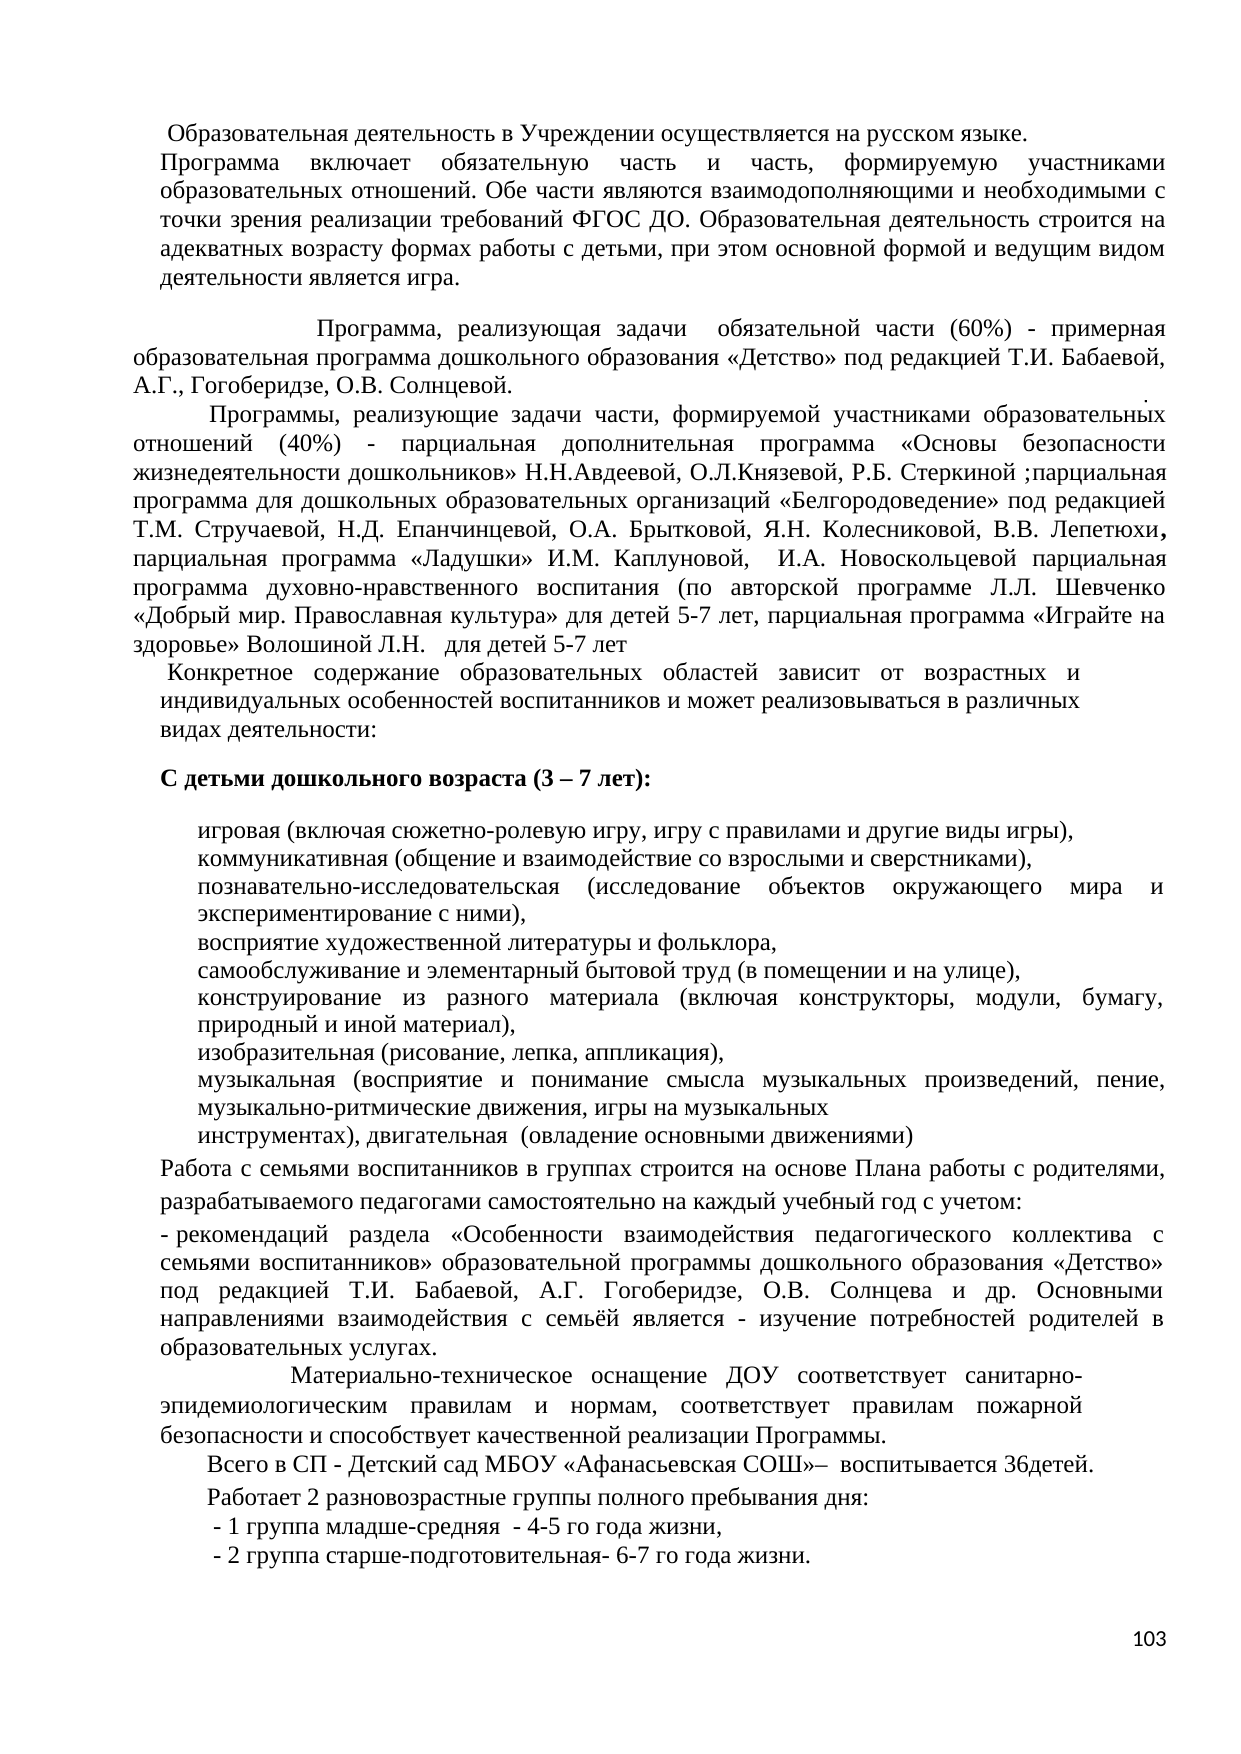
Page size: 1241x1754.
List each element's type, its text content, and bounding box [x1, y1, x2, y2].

text Программа, реализующая задачи обязательной части (60%) - примерная образовательная программа дошкольного образования «Детство» под редакцией Т.И. Бабаевой, А.Г., Гогоберидзе, О.В. Солнцевой. [133, 313, 1167, 399]
list изобразительная (рисование, лепка, аппликация), [160, 1038, 1167, 1066]
text инструментах), двигательная (овладение основными движениями) [197, 1120, 1167, 1149]
text Работа с семьями воспитанников в группах строится на основе Плана работы с родителями, разрабатываемого педагогами самостоятельно на каждый учебный год с учетом: [160, 1153, 1167, 1215]
text Программы, реализующие задачи части, формируемой участниками образовательных отношений (40%) - парциальная дополнительная программа «Основы безопасности жизнедеятельности дошкольников» Н.Н.Авдеевой, О.Л.Князевой, Р.Б. Стеркиной ;парциальная программа для дошкольных образовательных организаций «Белгородоведение» под редакцией Т.М. Стручаевой, Н.Д. Епанчинцевой, О.А. Брытковой, Я.Н. Колесниковой, В.В. Лепетюхи, парциальная программа «Ладушки» И.М. Каплуновой, И.А. Новоскольцевой парциальная программа духовно-нравственного воспитания (по авторской программе Л.Л. Шевченко «Добрый мир. Православная культура» для детей 5-7 лет, парциальная программа «Играйте на здоровье» Волошиной Л.Н. для детей 5-7 лет [133, 399, 1167, 485]
text С детьми дошкольного возраста (3 – 7 лет): [160, 763, 1167, 792]
list восприятие художественной литературы и фольклора, [160, 927, 1167, 955]
list конструирование из разного материала (включая конструкторы, модули, бумагу, природный и иной материал), [160, 984, 1164, 1038]
list коммуникативная (общение и взаимодействие со взрослыми и сверстниками), [160, 844, 1167, 873]
list познавательно-исследовательская (исследование объектов окружающего мира и экспериментирование с ними), [160, 873, 1164, 927]
text Материально-техническое оснащение ДОУ соответствует санитарно-эпидемиологическим правилам и нормам, соответствует правилам пожарной безопасности и способствует качественной реализации Программы. [160, 1361, 1083, 1448]
text Образовательная деятельность в Учреждении осуществляется на русском языке. [167, 118, 1152, 147]
text Конкретное содержание образовательных областей зависит от возрастных и индивидуальных особенностей воспитанников и может реализовываться в различных видах деятельности: [160, 658, 1081, 742]
list рекомендаций раздела «Особенности взаимодействия педагогического коллектива с семьями воспитанников» образовательной программы дошкольного образования «Детство» под редакцией Т.И. Бабаевой, А.Г. Гогоберидзе, О.В. Солнцева и др. Основными направлениями взаимодействия с семьёй является - изучение потребностей родителей в образовательных услугах. [160, 1219, 1164, 1361]
text Работает 2 разновозрастные группы полного пребывания дня: [133, 1482, 1167, 1511]
text - 2 группа старше-подготовительная- 6-7 го года жизни. [133, 1540, 1167, 1568]
text Всего в СП - Детский сад МБОУ «Афанасьевская СОШ»– воспитывается 36детей. [133, 1449, 1167, 1478]
text Программы, реализующие задачи части, формируемой участниками образовательных отношений (40%) - парциальная дополнительная программа «Основы безопасности жизнедеятельности дошкольников» Н.Н.Авдеевой, О.Л.Князевой, Р.Б. Стеркиной ;парциальная программа для дошкольных образовательных организаций «Белгородоведение» под редакцией Т.М. Стручаевой, Н.Д. Епанчинцевой, О.А. Брытковой, Я.Н. Колесниковой, В.В. Лепетюхи, парциальная программа «Ладушки» И.М. Каплуновой, И.А. Новоскольцевой парциальная программа духовно-нравственного воспитания (по авторской программе Л.Л. Шевченко «Добрый мир. Православная культура» для детей 5-7 лет, парциальная программа «Играйте на здоровье» Волошиной Л.Н. для детей 5-7 лет [133, 543, 1167, 658]
text Программа включает обязательную часть и часть, формируемую участниками образовательных отношений. Обе части являются взаимодополняющими и необходимыми с точки зрения реализации требований ФГОС ДО. Образовательная деятельность строится на адекватных возрасту формах работы с детьми, при этом основной формой и ведущим видом деятельности является игра. [160, 147, 1167, 291]
list самообслуживание и элементарный бытовой труд (в помещении и на улице), [160, 955, 1167, 984]
text - 1 группа младше-средняя - 4-5 го года жизни, [133, 1511, 1167, 1540]
list музыкальная (восприятие и понимание смысла музыкальных произведений, пение, музыкально-ритмические движения, игры на музыкальных [160, 1066, 1167, 1120]
list игровая (включая сюжетно-ролевую игру, игру с правилами и другие виды игры), [160, 817, 1164, 844]
